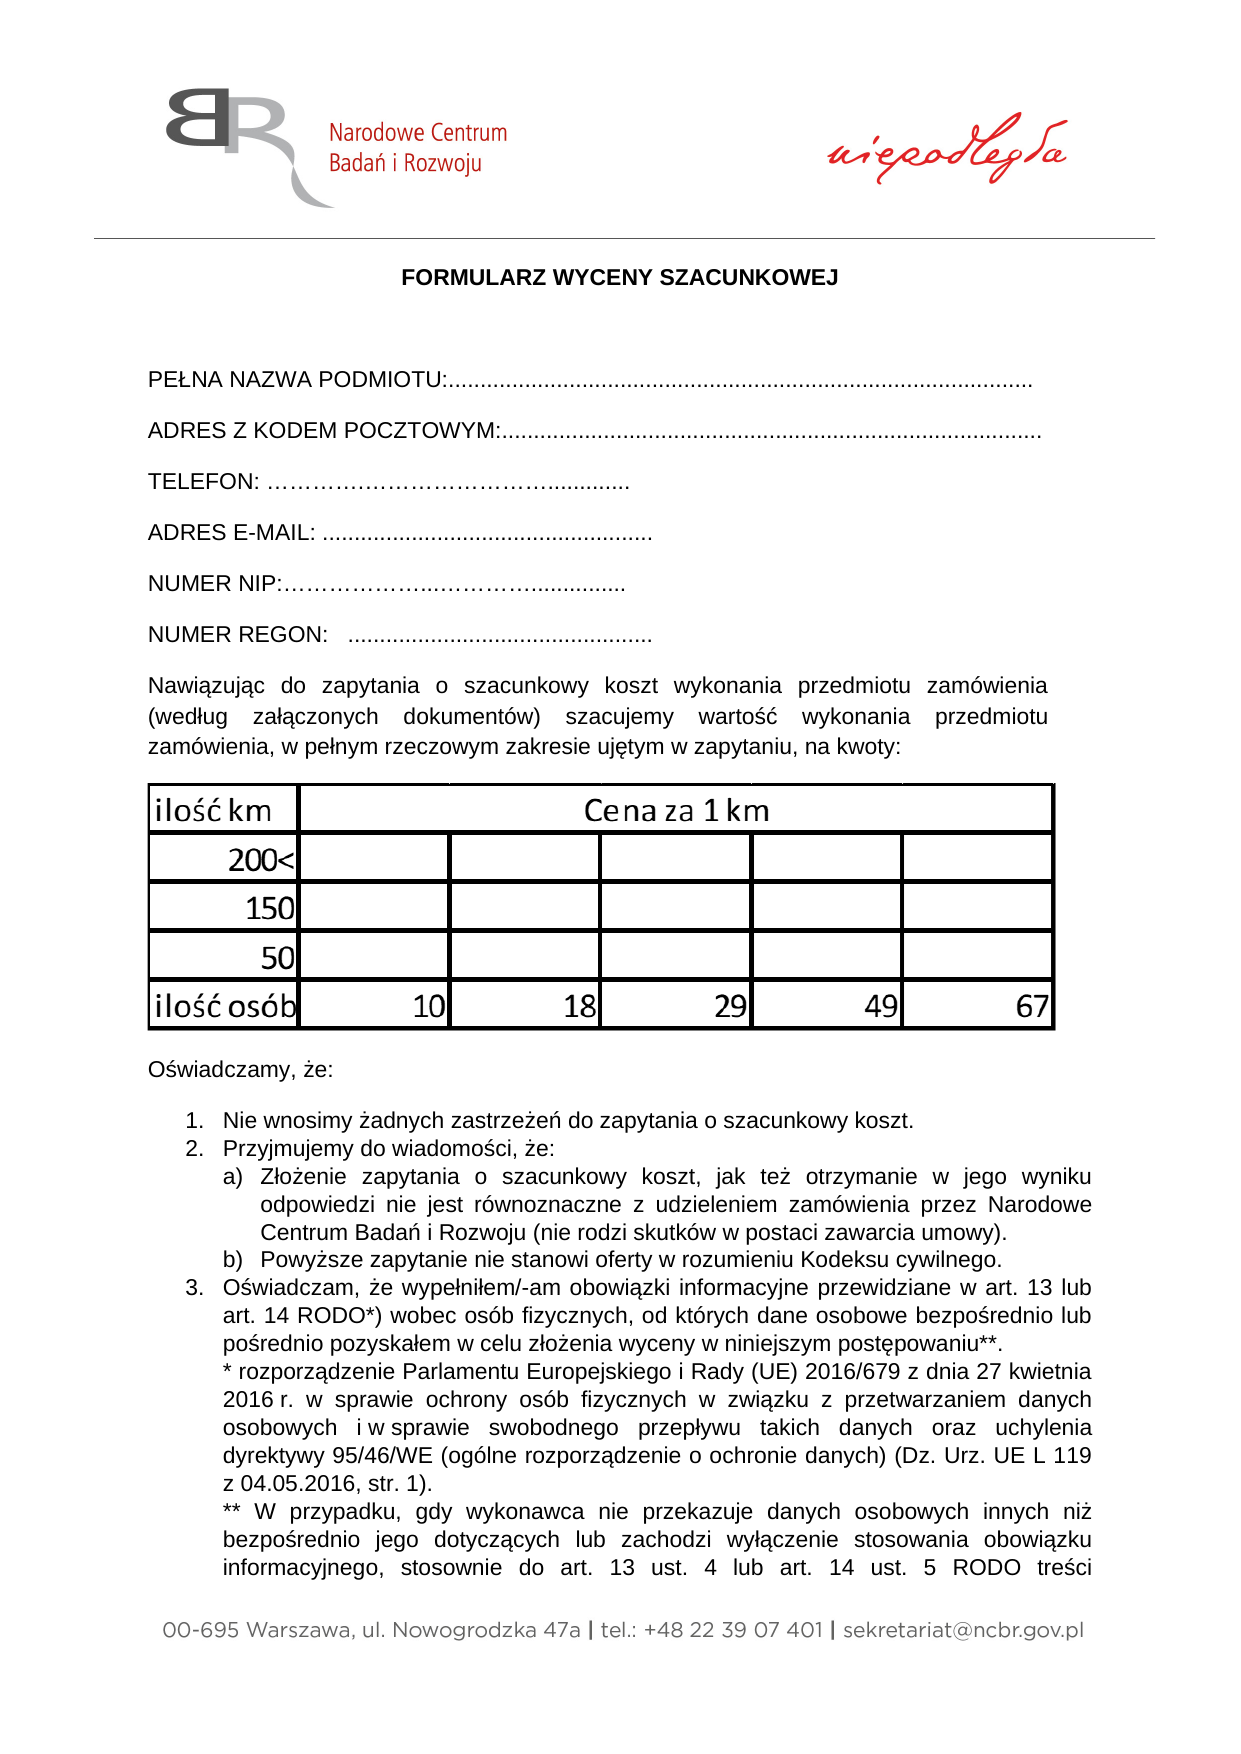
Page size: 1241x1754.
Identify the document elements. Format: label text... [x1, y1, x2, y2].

text NUMER NIP:………………...…………............... [148, 570, 1048, 597]
picture [2, 0, 1241, 1754]
list Złożenie zapytania o szacunkowy koszt, jak też otrzymanie w jego wyniku odpowiedzi nie jest równoznaczne z udzieleniem zamówienia przez Narodowe Centrum Badań i Rozwoju (nie rodzi skutków w postaci zawarcia umowy). [223, 1163, 1093, 1245]
text ADRES Z KODEM POCZTOWYM:..................................................................................... [148, 417, 1048, 444]
list Oświadczam, że wypełniłem/-am obowiązki informacyjne przewidziane w art. 13 lub art. 14 RODO*) wobec osób fizycznych, od których dane osobowe bezpośrednio lub pośrednio pozyskałem w celu złożenia wyceny w niniejszym postępowaniu**. [185, 1274, 1093, 1357]
text PEŁNA NAZWA PODMIOTU:............................................................................................ [148, 366, 1048, 393]
list Powyższe zapytanie nie stanowi oferty w rozumieniu Kodeksu cywilnego. [223, 1246, 1093, 1273]
list Przyjmujemy do wiadomości, że: [185, 1135, 1093, 1161]
text FORMULARZ WYCENY SZACUNKOWEJ [148, 264, 1093, 291]
text NUMER REGON: ................................................ [148, 621, 1048, 648]
list Nie wnosimy żadnych zastrzeżeń do zapytania o szacunkowy koszt. [185, 1107, 1093, 1133]
text TELEFON: ………….……………………............. [148, 468, 1048, 495]
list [223, 1498, 1093, 1580]
text Nawiązując do zapytania o szacunkowy koszt wykonania przedmiotu zamówienia (według załączonych dokumentów) szacujemy wartość wykonania przedmiotu zamówienia, w pełnym rzeczowym zakresie ujętym w zapytaniu, na kwoty: [148, 672, 1048, 759]
text ADRES E-MAIL: .................................................... [148, 519, 1048, 546]
text Oświadczamy, że: [148, 1056, 1048, 1082]
list * rozporządzenie Parlamentu Europejskiego i Rady (UE) 2016/679 z dnia 27 kwietnia 2016 r. w sprawie ochrony osób fizycznych w związku z przetwarzaniem danych osobowych i w sprawie swobodnego przepływu takich danych oraz uchylenia dyrektywy 95/46/WE (ogólne rozporządzenie o ochronie danych) (Dz. Urz. UE L 119 z 04.05.2016, str. 1). [223, 1358, 1093, 1496]
